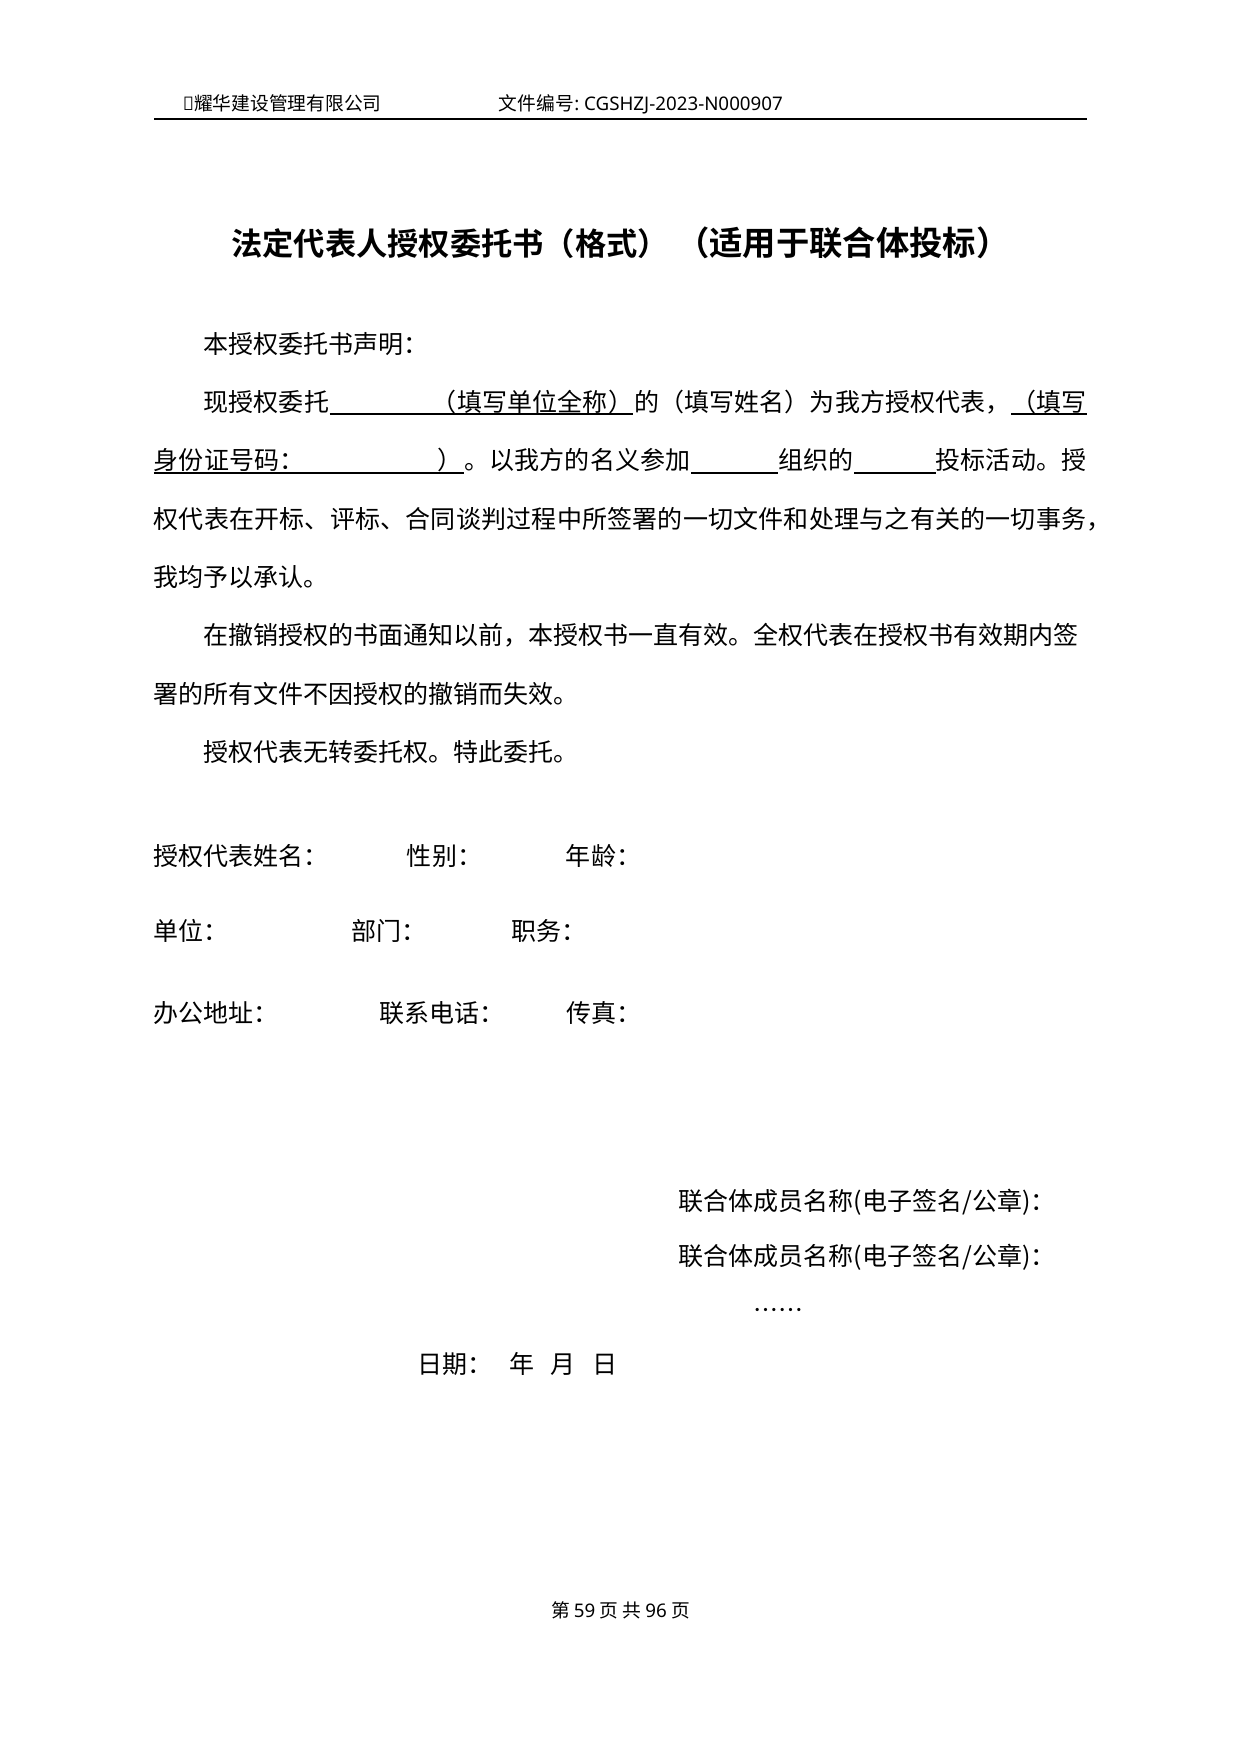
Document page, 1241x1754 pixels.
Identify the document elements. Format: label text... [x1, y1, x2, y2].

text …… [153, 1290, 1087, 1327]
text 单位： 部门： 职务： [153, 911, 1087, 948]
text 本授权委托书声明： [153, 306, 1087, 365]
text 联合体成员名称(电子签名/公章)： [153, 1182, 1087, 1218]
text 办公地址： 联系电话： 传真： [153, 986, 1087, 1031]
text 联合体成员名称(电子签名/公章)： [153, 1236, 1087, 1272]
text 法定代表人授权委托书（格式） （适用于联合体投标） [153, 189, 1087, 272]
text 日期： 年 月 日 [153, 1345, 1087, 1381]
text 现授权委托 （填写单位全称）的（填写姓名）为我方授权代表，（填写身份证号码： ）。以我方的名义参加 组织的 投标活动。授权代表在开标、评标、合同谈判过程中所签署的一切文件和处理与之有关的一切事务，我均予以承认。 [153, 365, 1087, 598]
text 授权代表姓名： 性别： 年龄： [153, 836, 1087, 873]
text 在撤销授权的书面通知以前，本授权书一直有效。全权代表在授权书有效期内签署的所有文件不因授权的撤销而失效。 [153, 598, 1087, 715]
text 授权代表无转委托权。特此委托。 [153, 715, 1087, 773]
